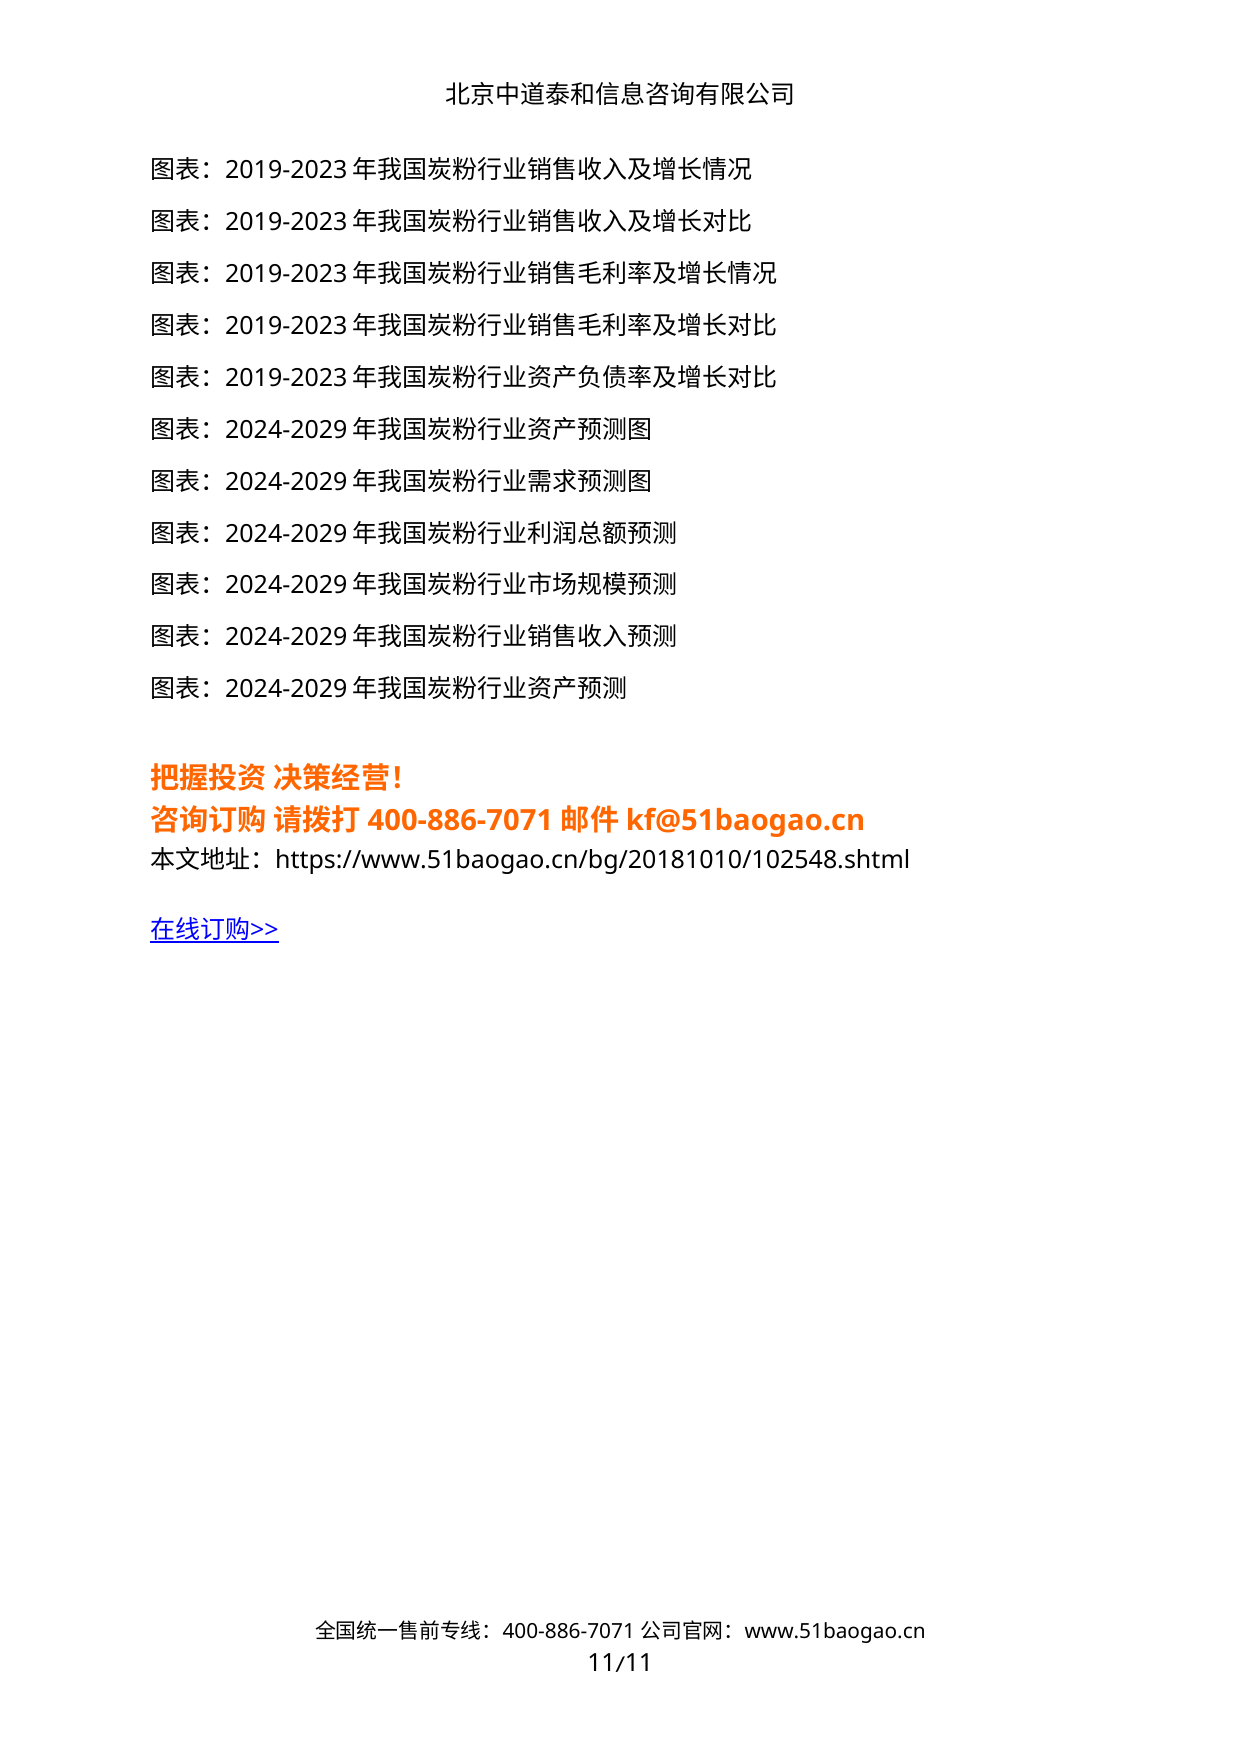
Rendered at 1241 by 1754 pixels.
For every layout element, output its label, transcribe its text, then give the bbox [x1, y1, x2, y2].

text 图表：2024-2029年我国炭粉行业销售收入预测 [150, 617, 1090, 653]
text 图表：2024-2029年我国炭粉行业资产预测 [150, 669, 1090, 705]
text 图表：2024-2029年我国炭粉行业需求预测图 [150, 461, 1090, 497]
text 把握投资 决策经营！咨询订购 请拨打 400-886-7071 邮件 kf@51baogao.cn本文地址：https://www.51baogao.cn/bg/20181010/102548.shtml [150, 721, 1090, 876]
text 图表：2019-2023年我国炭粉行业资产负债率及增长对比 [150, 357, 1090, 394]
text 图表：2019-2023年我国炭粉行业销售毛利率及增长情况 [150, 254, 1090, 290]
text 图表：2024-2029年我国炭粉行业资产预测图 [150, 409, 1090, 446]
text 图表：2019-2023年我国炭粉行业销售收入及增长对比 [150, 202, 1090, 238]
text 图表：2019-2023年我国炭粉行业销售收入及增长情况 [150, 150, 1090, 186]
text 在线订购>> [150, 876, 1090, 946]
text 图表：2019-2023年我国炭粉行业销售毛利率及增长对比 [150, 306, 1090, 342]
text 图表：2024-2029年我国炭粉行业市场规模预测 [150, 565, 1090, 601]
text 图表：2024-2029年我国炭粉行业利润总额预测 [150, 513, 1090, 549]
